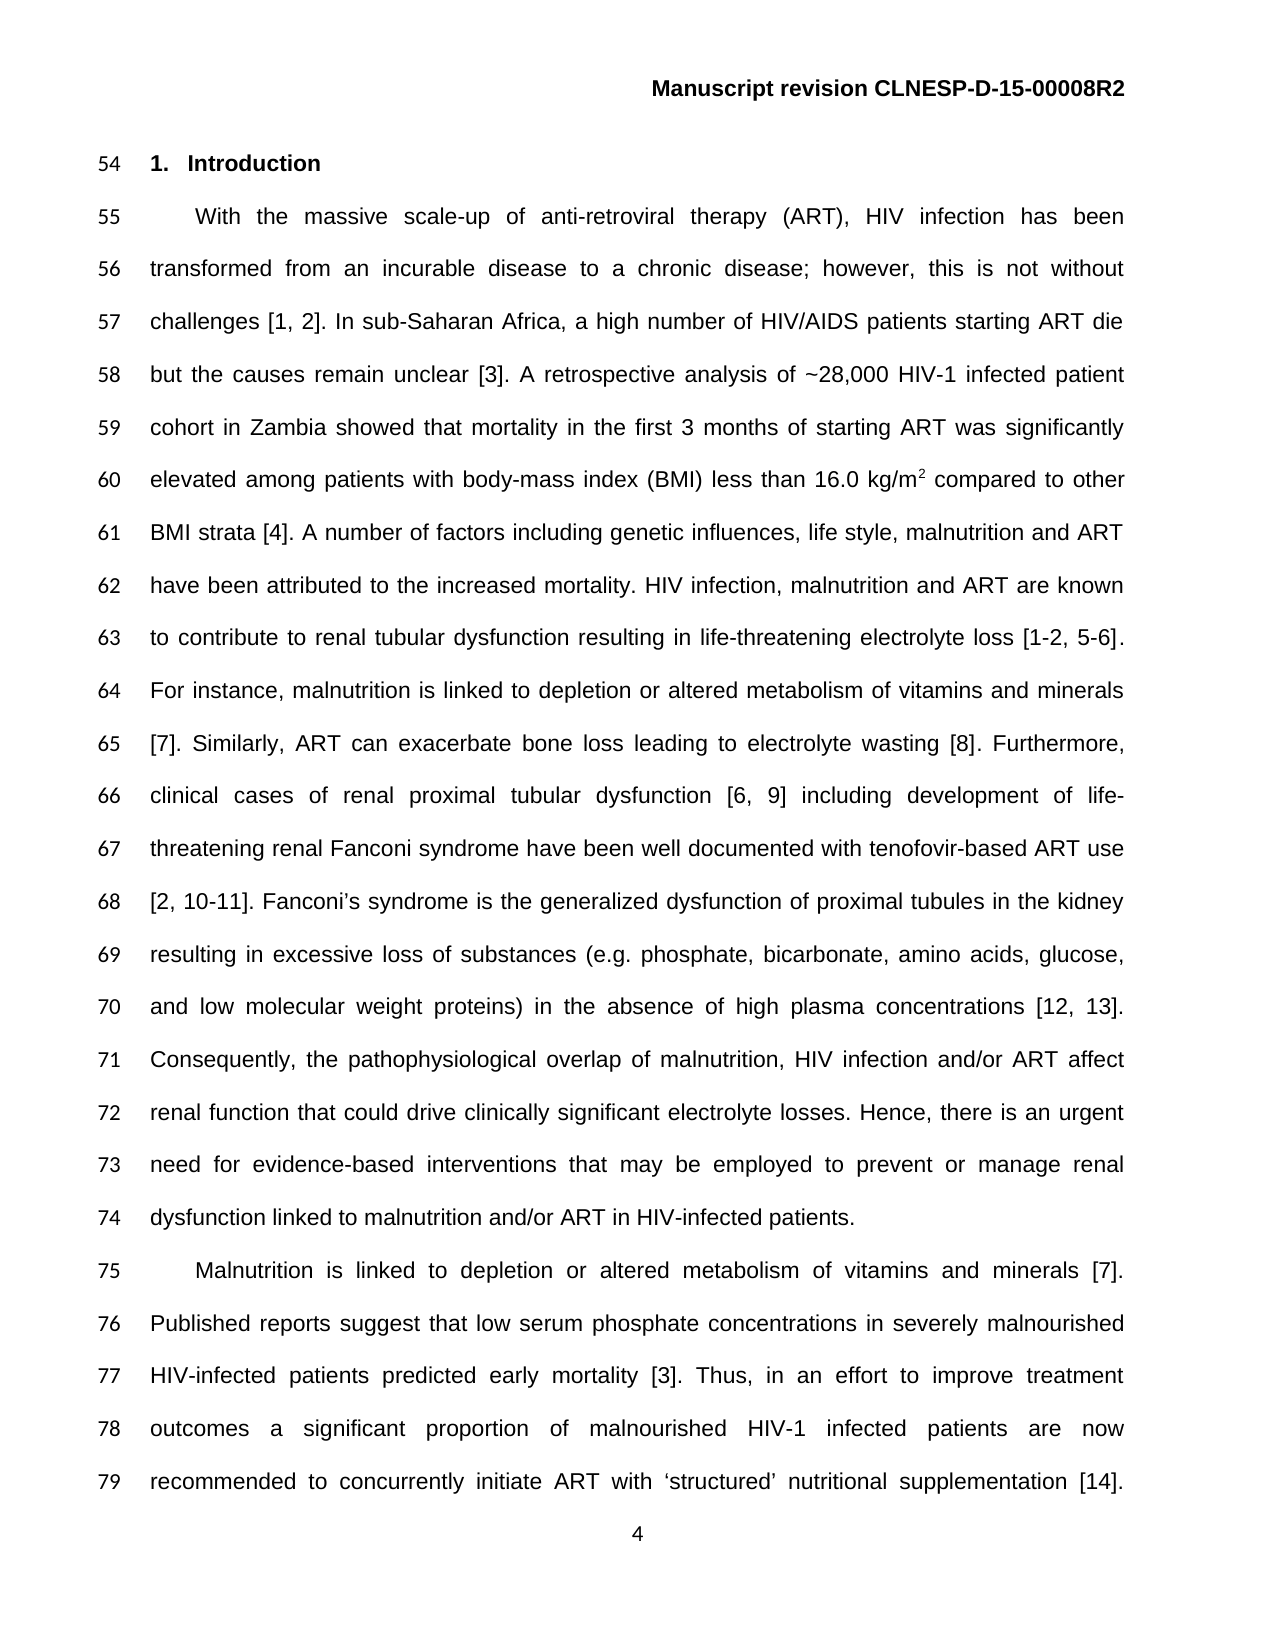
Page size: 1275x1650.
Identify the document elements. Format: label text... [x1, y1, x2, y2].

text 1. Introduction [150, 150, 1125, 176]
text With the massive scale-up of anti-retroviral therapy (ART), HIV infection has been transformed from an incurable disease to a chronic disease; however, this is not without challenges [1, 2]. In sub-Saharan Africa, a high number of HIV/AIDS patients starting ART die but the causes remain unclear [3]. A retrospective analysis of ~28,000 HIV-1 infected patient cohort in Zambia showed that mortality in the first 3 months of starting ART was significantly elevated among patients with body-mass index (BMI) less than 16.0 kg/m2 compared to other BMI strata [4]. A number of factors including genetic influences, life style, malnutrition and ART have been attributed to the increased mortality. HIV infection, malnutrition and ART are known to contribute to renal tubular dysfunction resulting in life-threatening electrolyte loss [1-2, 5-6]. For instance, malnutrition is linked to depletion or altered metabolism of vitamins and minerals [7]. Similarly, ART can exacerbate bone loss leading to electrolyte wasting [8]. Furthermore, clinical cases of renal proximal tubular dysfunction [6, 9] including development of life-threatening renal Fanconi syndrome have been well documented with tenofovir-based ART use [2, 10-11]. Fanconi’s syndrome is the generalized dysfunction of proximal tubules in the kidney resulting in excessive loss of substances (e.g. phosphate, bicarbonate, amino acids, glucose, and low molecular weight proteins) in the absence of high plasma concentrations [12, 13]. Consequently, the pathophysiological overlap of malnutrition, HIV infection and/or ART affect renal function that could drive clinically significant electrolyte losses. Hence, there is an urgent need for evidence-based interventions that may be employed to prevent or manage renal dysfunction linked to malnutrition and/or ART in HIV-infected patients. [150, 203, 1125, 1231]
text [150, 1257, 1125, 1494]
